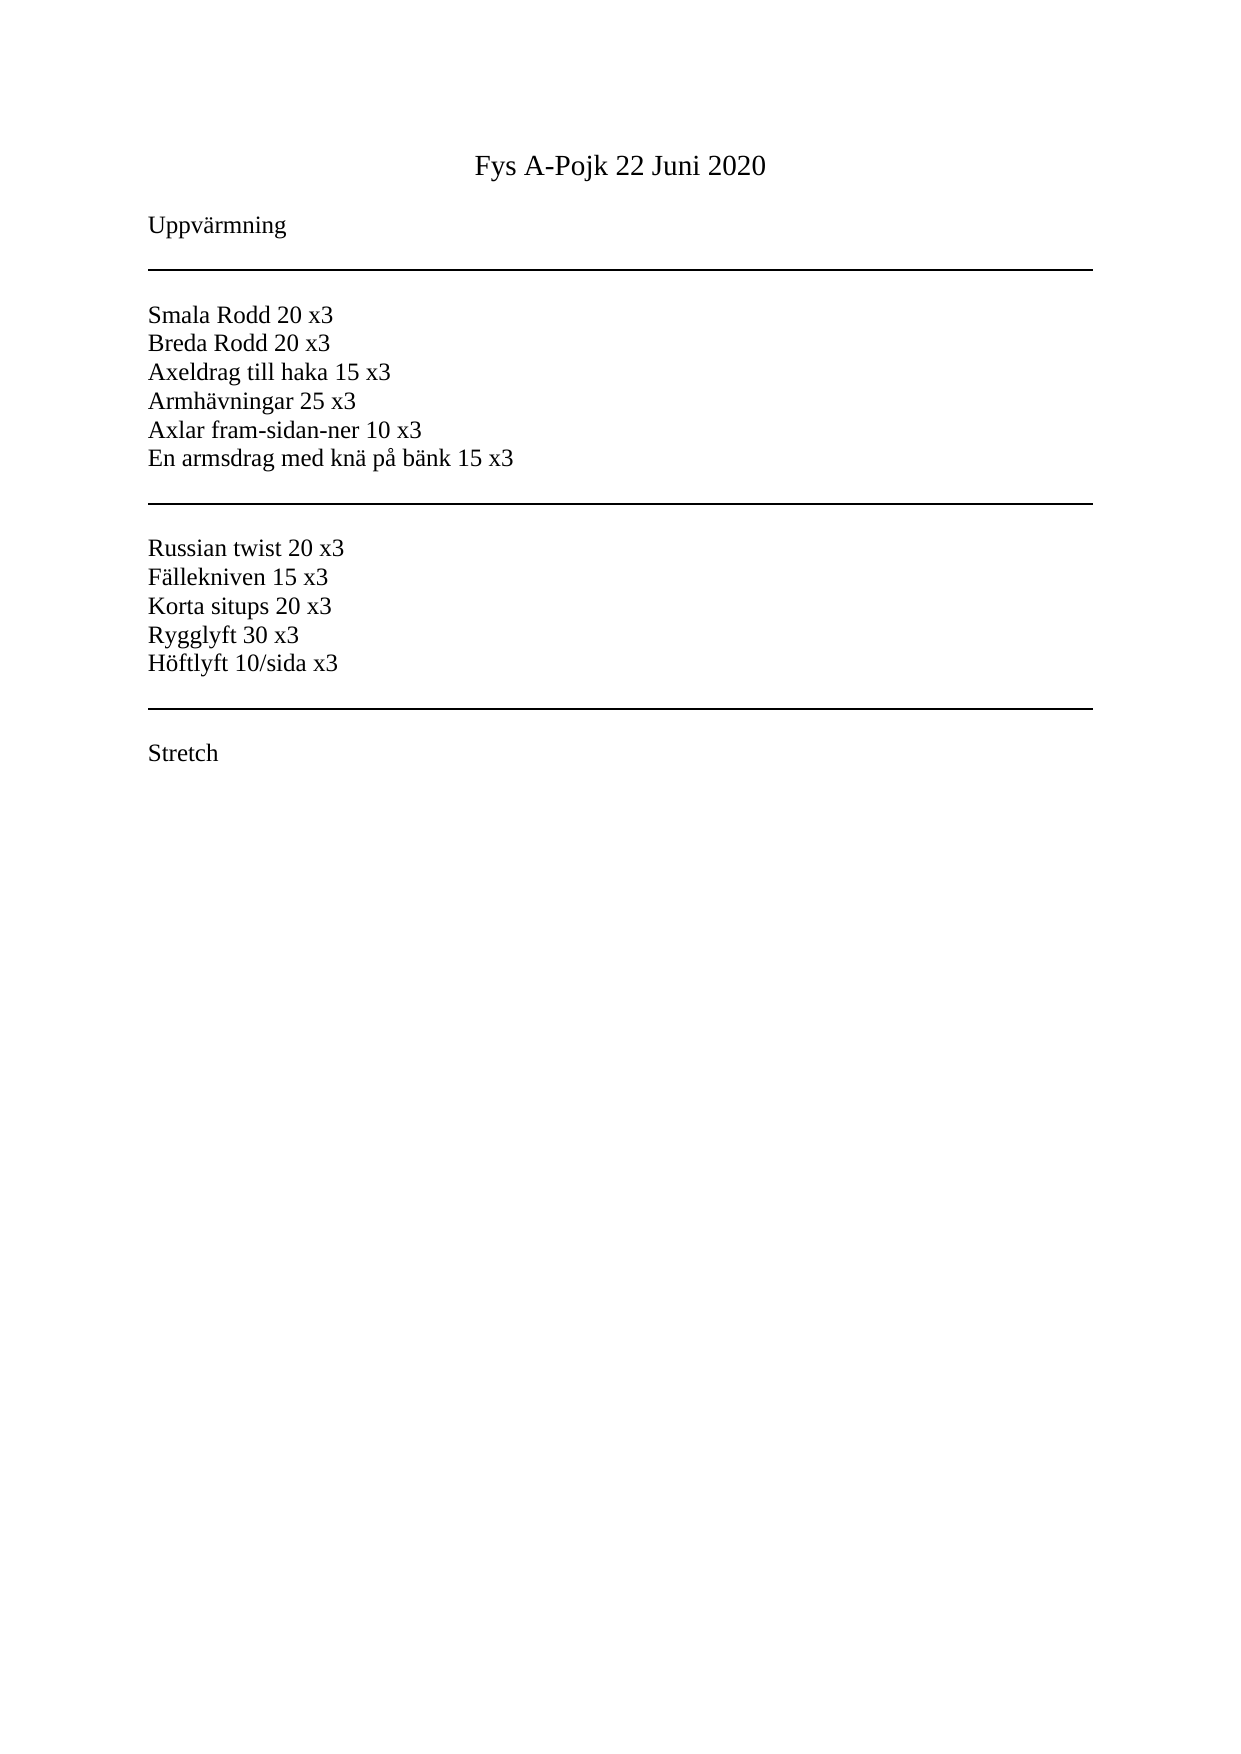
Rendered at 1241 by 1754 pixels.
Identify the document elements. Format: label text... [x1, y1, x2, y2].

text Smala Rodd 20 x3 [148, 300, 1093, 328]
text Russian twist 20 x3 [148, 533, 1093, 562]
text En armsdrag med knä på bänk 15 x3 [148, 443, 1093, 472]
text Axeldrag till haka 15 x3 [148, 357, 1093, 386]
text Uppvärmning [148, 210, 1093, 239]
text Höftlyft 10/sida x3 [148, 648, 1093, 677]
text Fys A-Pojk 22 Juni 2020 [148, 148, 1093, 181]
text Axlar fram-sidan-ner 10 x3 [148, 415, 1093, 443]
text Stretch [148, 738, 1093, 767]
text Rygglyft 30 x3 [148, 620, 1093, 648]
text Fällekniven 15 x3 [148, 562, 1093, 591]
text Korta situps 20 x3 [148, 591, 1093, 620]
text Armhävningar 25 x3 [148, 386, 1093, 415]
text Breda Rodd 20 x3 [148, 328, 1093, 357]
